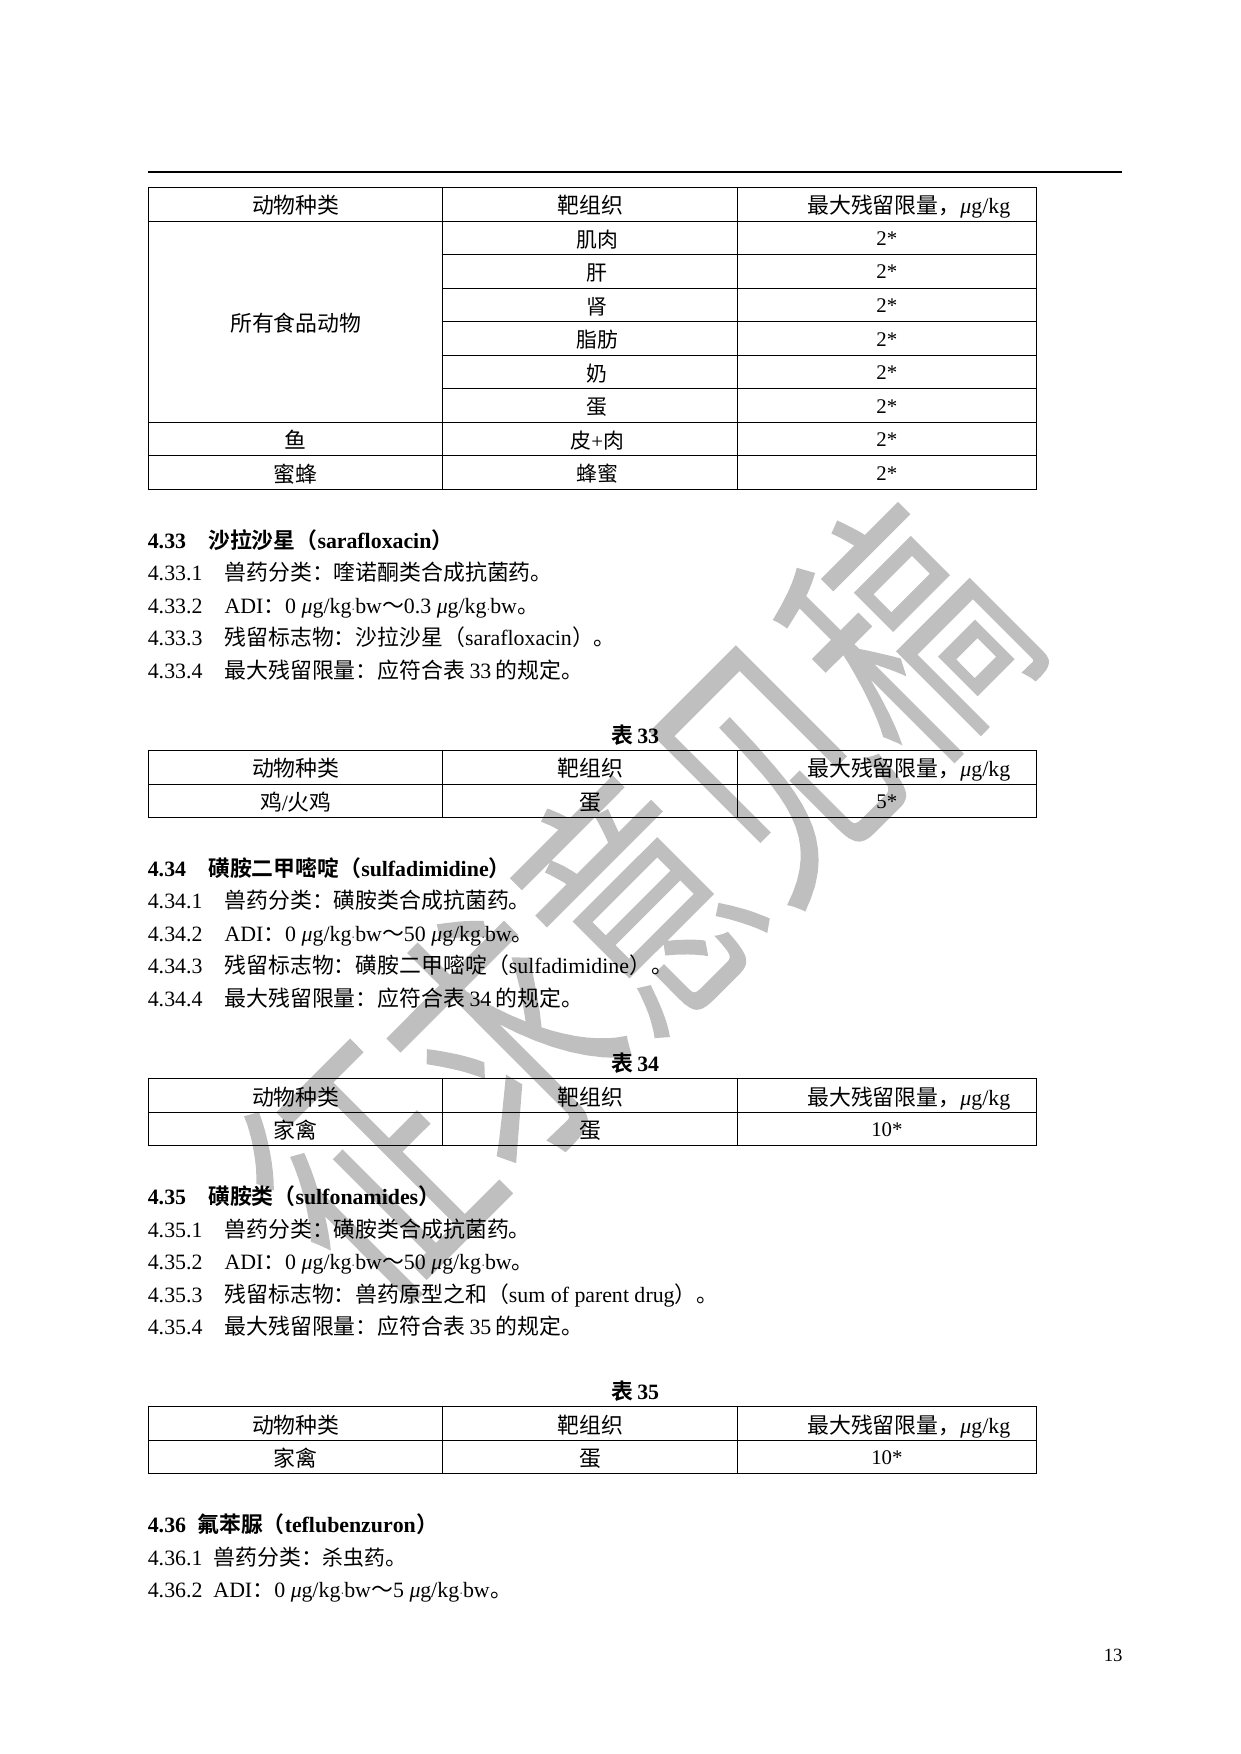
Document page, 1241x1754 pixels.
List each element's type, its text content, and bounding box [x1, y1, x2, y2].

table_header 靶组织 [443, 751, 737, 783]
list 4.36 氟苯脲（teflubenzuron） [148, 1507, 1122, 1539]
table_cell 肝 [443, 255, 737, 288]
table_cell 鱼 [149, 423, 442, 455]
list 4.35.3 残留标志物：兽药原型之和（sum of parent drug）。 [148, 1276, 1122, 1309]
table_header 动物种类 [149, 751, 442, 783]
table_cell 2* [738, 389, 1036, 422]
list 4.35.2 ADI：0 μg/kg·bw～50 μg/kg·bw。 [148, 1244, 1122, 1276]
list 4.34.3 残留标志物：磺胺二甲嘧啶（sulfadimidine）。 [148, 948, 1122, 981]
table_cell 2* [738, 255, 1036, 288]
table_cell 蛋 [443, 785, 737, 817]
table_header 动物种类 [149, 1079, 442, 1112]
table_cell 蜂蜜 [443, 456, 737, 489]
table_header 靶组织 [443, 1407, 737, 1440]
list 4.35 磺胺类（sulfonamides） [148, 1179, 1122, 1211]
table_cell 5* [738, 785, 1036, 817]
table_header 靶组织 [443, 1079, 737, 1112]
list 4.35.1 兽药分类：磺胺类合成抗菌药。 [148, 1211, 1122, 1244]
table_cell 鸡/火鸡 [149, 785, 442, 817]
list 4.33 沙拉沙星（sarafloxacin） [148, 522, 1122, 555]
table_cell 2* [738, 356, 1036, 388]
table_cell 2* [738, 322, 1036, 355]
table_cell 肌肉 [443, 222, 737, 254]
table_header 最大残留限量，μg/kg [738, 751, 1036, 783]
text 表34 [148, 1046, 1122, 1078]
table_header 最大残留限量，μg/kg [738, 1407, 1036, 1440]
list 4.33.2 ADI：0 μg/kg·bw～0.3 μg/kg·bw。 [148, 587, 1122, 620]
table_header 动物种类 [149, 188, 442, 221]
list 4.36.2 ADI：0 μg/kg·bw～5 μg/kg·bw。 [148, 1572, 1122, 1604]
table_cell 家禽 [149, 1113, 442, 1145]
table_cell 蛋 [443, 1113, 737, 1145]
list 4.33.3 残留标志物：沙拉沙星（sarafloxacin）。 [148, 620, 1122, 652]
table_cell 2* [738, 222, 1036, 254]
list 4.34.4 最大残留限量：应符合表34的规定。 [148, 981, 1122, 1013]
table_cell 10* [738, 1113, 1036, 1145]
table_header 最大残留限量，μg/kg [738, 1079, 1036, 1112]
list 4.33.4 最大残留限量：应符合表33的规定。 [148, 652, 1122, 685]
table_cell 脂肪 [443, 322, 737, 355]
list 4.33.1 兽药分类：喹诺酮类合成抗菌药。 [148, 555, 1122, 587]
list 4.35.4 最大残留限量：应符合表35的规定。 [148, 1309, 1122, 1341]
table_header 靶组织 [443, 188, 737, 221]
table_cell 所有食品动物 [149, 222, 442, 422]
text 表35 [148, 1374, 1122, 1406]
table_cell 皮+肉 [443, 423, 737, 455]
list 4.34.1 兽药分类：磺胺类合成抗菌药。 [148, 883, 1122, 916]
table_cell 2* [738, 289, 1036, 321]
table_header 动物种类 [149, 1407, 442, 1440]
table_cell 10* [738, 1441, 1036, 1473]
list 4.34.2 ADI：0 μg/kg·bw～50 μg/kg·bw。 [148, 916, 1122, 948]
table_cell 2* [738, 423, 1036, 455]
table_header 最大残留限量，μg/kg [738, 188, 1036, 221]
table_cell 2* [738, 456, 1036, 489]
table_cell 家禽 [149, 1441, 442, 1473]
text 表33 [148, 717, 1122, 750]
table_cell 蛋 [443, 389, 737, 422]
table_cell 肾 [443, 289, 737, 321]
table_cell 蜜蜂 [149, 456, 442, 489]
list 4.34 磺胺二甲嘧啶（sulfadimidine） [148, 851, 1122, 883]
table_cell 蛋 [443, 1441, 737, 1473]
text 4.36.1 兽药分类：杀虫药。 [148, 1539, 1122, 1572]
table_cell 奶 [443, 356, 737, 388]
